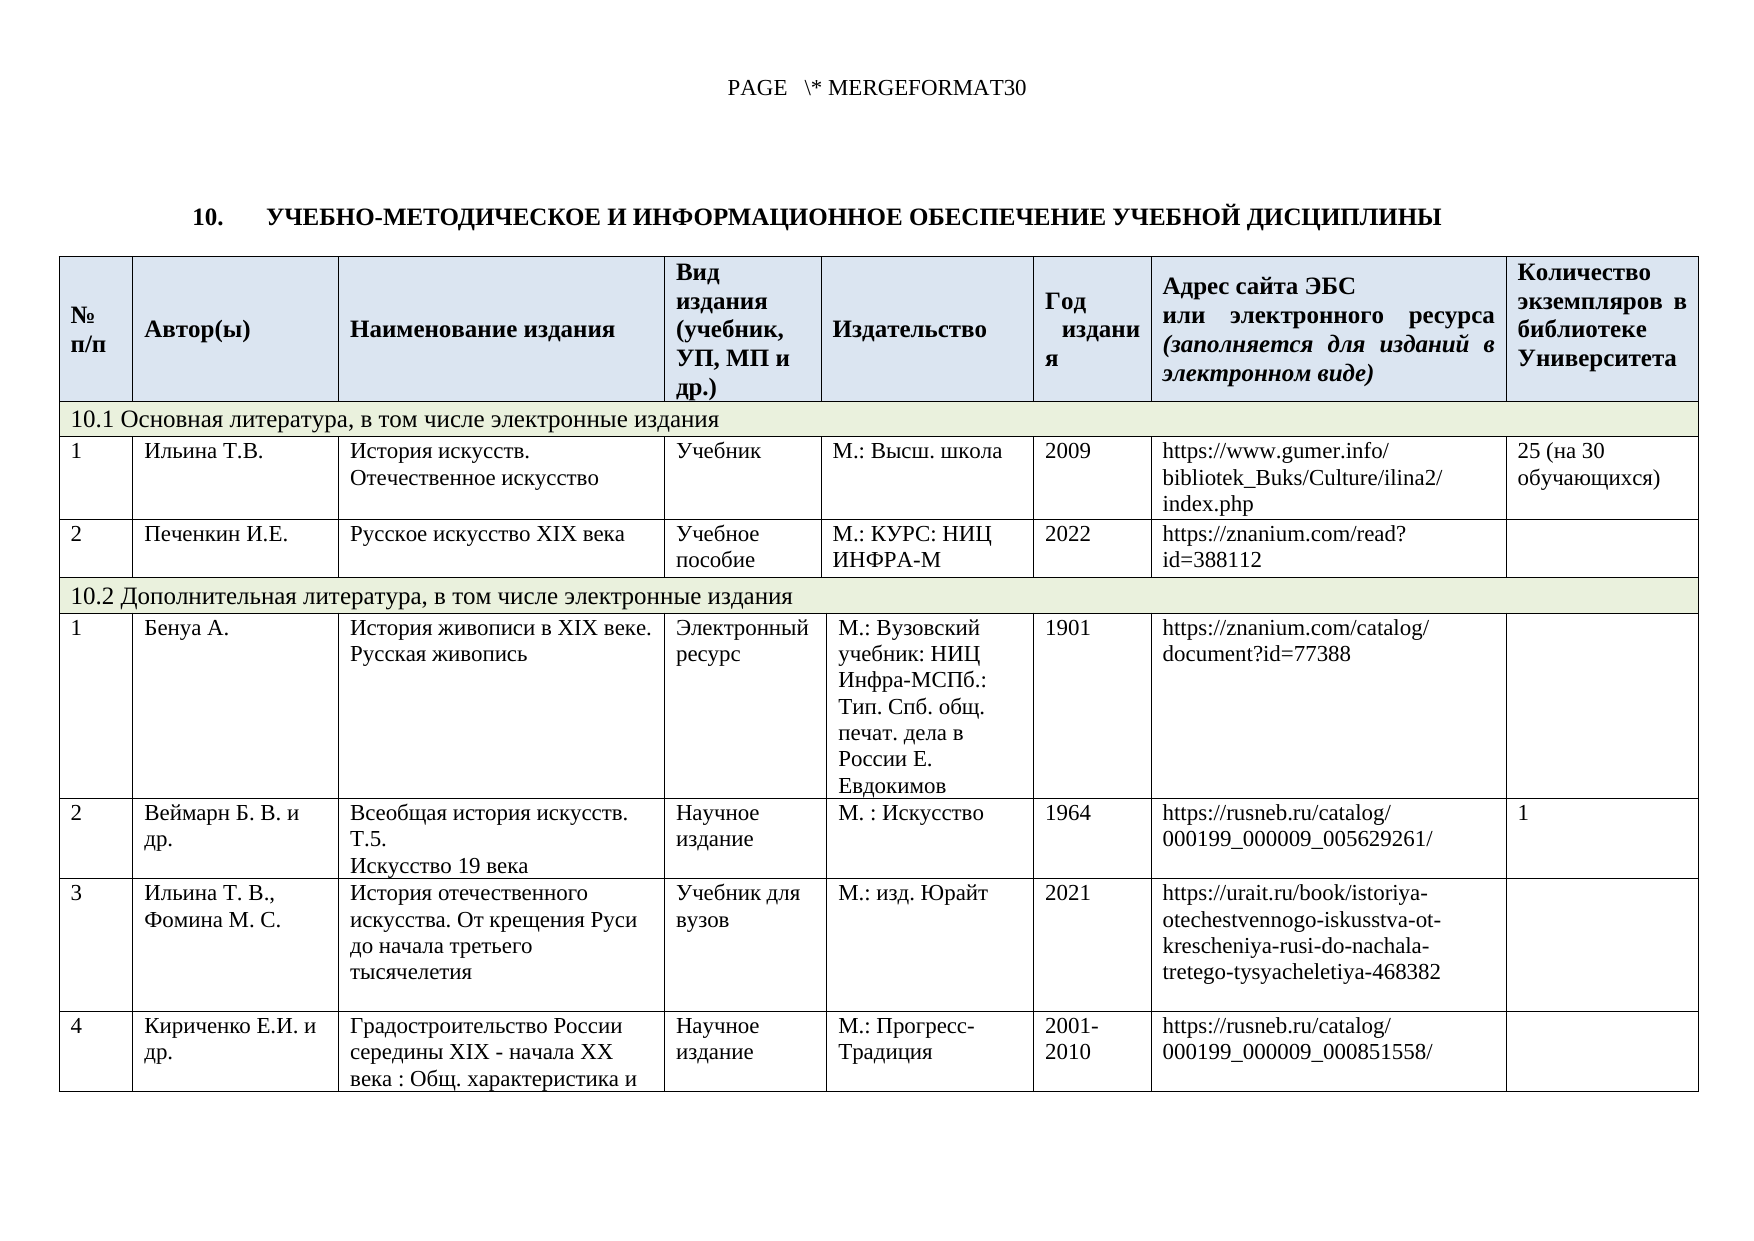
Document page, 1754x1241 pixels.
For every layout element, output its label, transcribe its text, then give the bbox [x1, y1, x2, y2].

table_cell 25 (на 30 обучающихся) [1507, 437, 1698, 519]
table_header Количество экземпляров в библиотеке Университета [1507, 257, 1698, 401]
table_cell Учебник для вузов [665, 879, 826, 1011]
table_cell 2001-2010 [1034, 1012, 1151, 1091]
table_cell [1507, 520, 1698, 577]
table_cell М.: КУРС: НИЦ ИНФРА-М [822, 520, 1033, 577]
table_cell Всеобщая история искусств. Т.5. Искусство 19 века [339, 799, 664, 878]
table_cell 10.2 Дополнительная литература, в том числе электронные издания [60, 578, 1698, 613]
table_cell Научное издание [665, 799, 826, 878]
table_cell 2 [60, 520, 132, 577]
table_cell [133, 1012, 338, 1091]
table_cell https://rusneb.ru/catalog/000199_000009_005629261/ [1152, 799, 1506, 878]
table_cell Ильина Т. В., Фомина М. С. [133, 879, 338, 1011]
table_cell 2009 [1034, 437, 1151, 519]
table_cell https://www.gumer.info/bibliotek_Buks/Culture/ilina2/index.php [1152, 437, 1506, 519]
table_cell [1507, 1012, 1698, 1091]
table_cell М. : Искусство [827, 799, 1033, 878]
table_cell 1901 [1034, 614, 1151, 798]
table_cell https://znanium.com/catalog/document?id=77388 [1152, 614, 1506, 798]
table_cell 2021 [1034, 879, 1151, 1011]
table_cell История искусств. Отечественное искусство [339, 437, 664, 519]
table_cell https://znanium.com/read?id=388112 [1152, 520, 1506, 577]
table_header Автор(ы) [133, 257, 338, 401]
table_cell Печенкин И.Е. [133, 520, 338, 577]
table_cell М.: изд. Юрайт [827, 879, 1033, 1011]
table_cell [1507, 879, 1698, 1011]
table_cell https://urait.ru/book/istoriya-otechestvennogo-iskusstva-ot-krescheniya-rusi-do-nachala-tretego-tysyacheletiya-468382 [1152, 879, 1506, 1011]
table_cell Бенуа А. [133, 614, 338, 798]
table_header Вид издания (учебник, УП, МП и др.) [665, 257, 821, 401]
table_cell 4 [60, 1012, 132, 1091]
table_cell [339, 1012, 664, 1091]
table_cell 1964 [1034, 799, 1151, 878]
table_cell Научное издание [665, 1012, 826, 1091]
table_cell [1507, 614, 1698, 798]
table_header Год издания [1034, 257, 1151, 401]
table_cell Веймарн Б. В. и др. [133, 799, 338, 878]
table_cell 1 [60, 614, 132, 798]
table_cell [827, 1012, 1033, 1091]
table_cell Русское искусство XIX века [339, 520, 664, 577]
table_cell 2 [60, 799, 132, 878]
table_cell 10.1 Основная литература, в том числе электронные издания [60, 402, 1698, 436]
table_cell 1 [60, 437, 132, 519]
table_cell 2022 [1034, 520, 1151, 577]
table_cell Ильина Т.В. [133, 437, 338, 519]
table_header Наименование издания [339, 257, 664, 401]
table_cell Учебник [665, 437, 821, 519]
table_cell Электронный ресурс [665, 614, 826, 798]
table_cell История живописи в XIX веке. Русская живопись [339, 614, 664, 798]
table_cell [1152, 1012, 1506, 1091]
table_header Адрес сайта ЭБС или электронного ресурса (заполняется для изданий в электронном виде) [1152, 257, 1506, 401]
subtitle УЧЕБНО-МЕТОДИЧЕСКОЕ И ИНФОРМАЦИОННОЕ ОБЕСПЕЧЕНИЕ УЧЕБНОЙ ДИСЦИПЛИНЫ [192, 202, 1636, 231]
table_header Издательство [822, 257, 1033, 401]
table_cell М.: Высш. школа [822, 437, 1033, 519]
table_cell История отечественного искусства. От крещения Руси до начала третьего тысячелетия [339, 879, 664, 1011]
table_cell 1 [1507, 799, 1698, 878]
table_cell М.: Вузовский учебник: НИЦ Инфра-МСПб.: Тип. Спб. общ. печат. дела в России Е. Евдокимов [827, 614, 1033, 798]
table_cell 3 [60, 879, 132, 1011]
table_header № п/п [60, 257, 132, 401]
table_cell Учебное пособие [665, 520, 821, 577]
